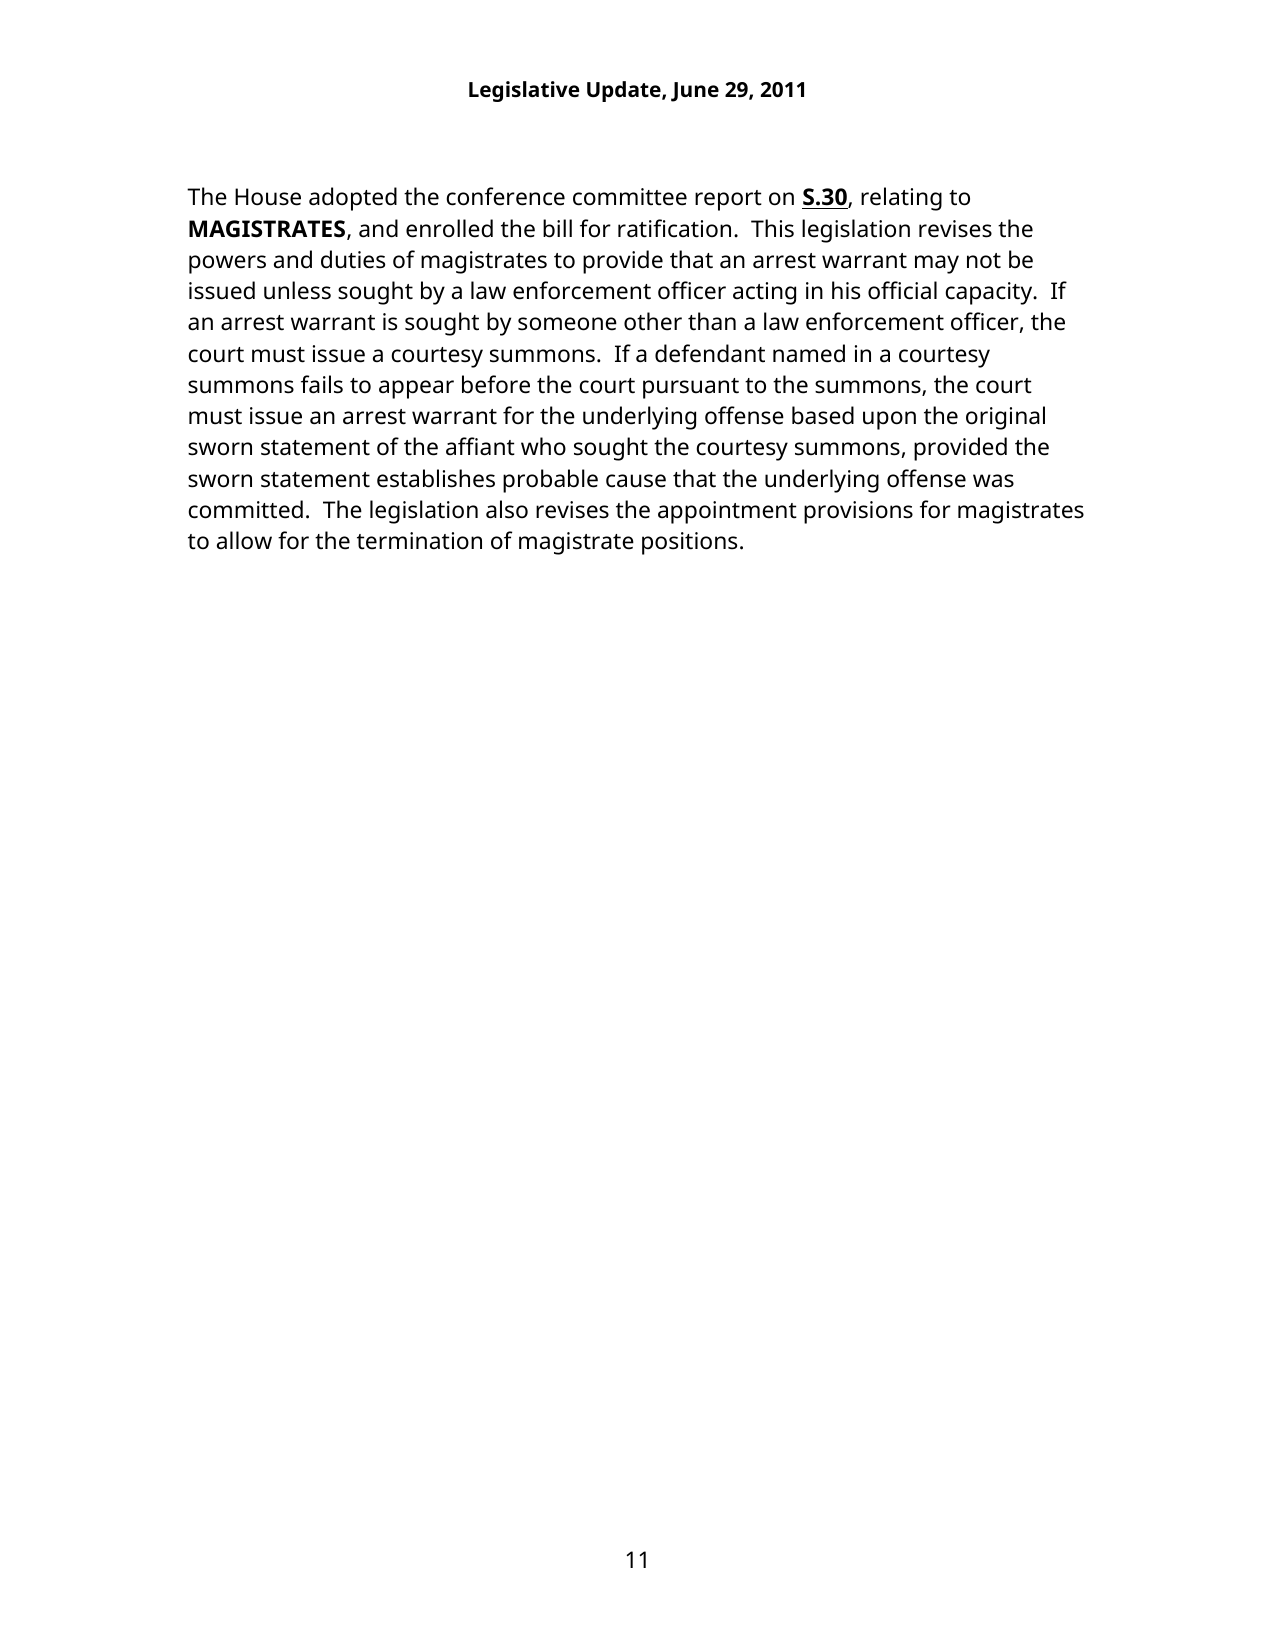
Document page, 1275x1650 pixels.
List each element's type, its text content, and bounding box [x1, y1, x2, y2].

text The House adopted the conference committee report on S.30, relating to MAGISTRATES, and enrolled the bill for ratification. This legislation revises the powers and duties of magistrates to provide that an arrest warrant may not be issued unless sought by a law enforcement officer acting in his official capacity. If an arrest warrant is sought by someone other than a law enforcement officer, the court must issue a courtesy summons. If a defendant named in a courtesy summons fails to appear before the court pursuant to the summons, the court must issue an arrest warrant for the underlying offense based upon the original sworn statement of the affiant who sought the courtesy summons, provided the sworn statement establishes probable cause that the underlying offense was committed. The legislation also revises the appointment provisions for magistrates to allow for the termination of magistrate positions. [187, 181, 1087, 556]
